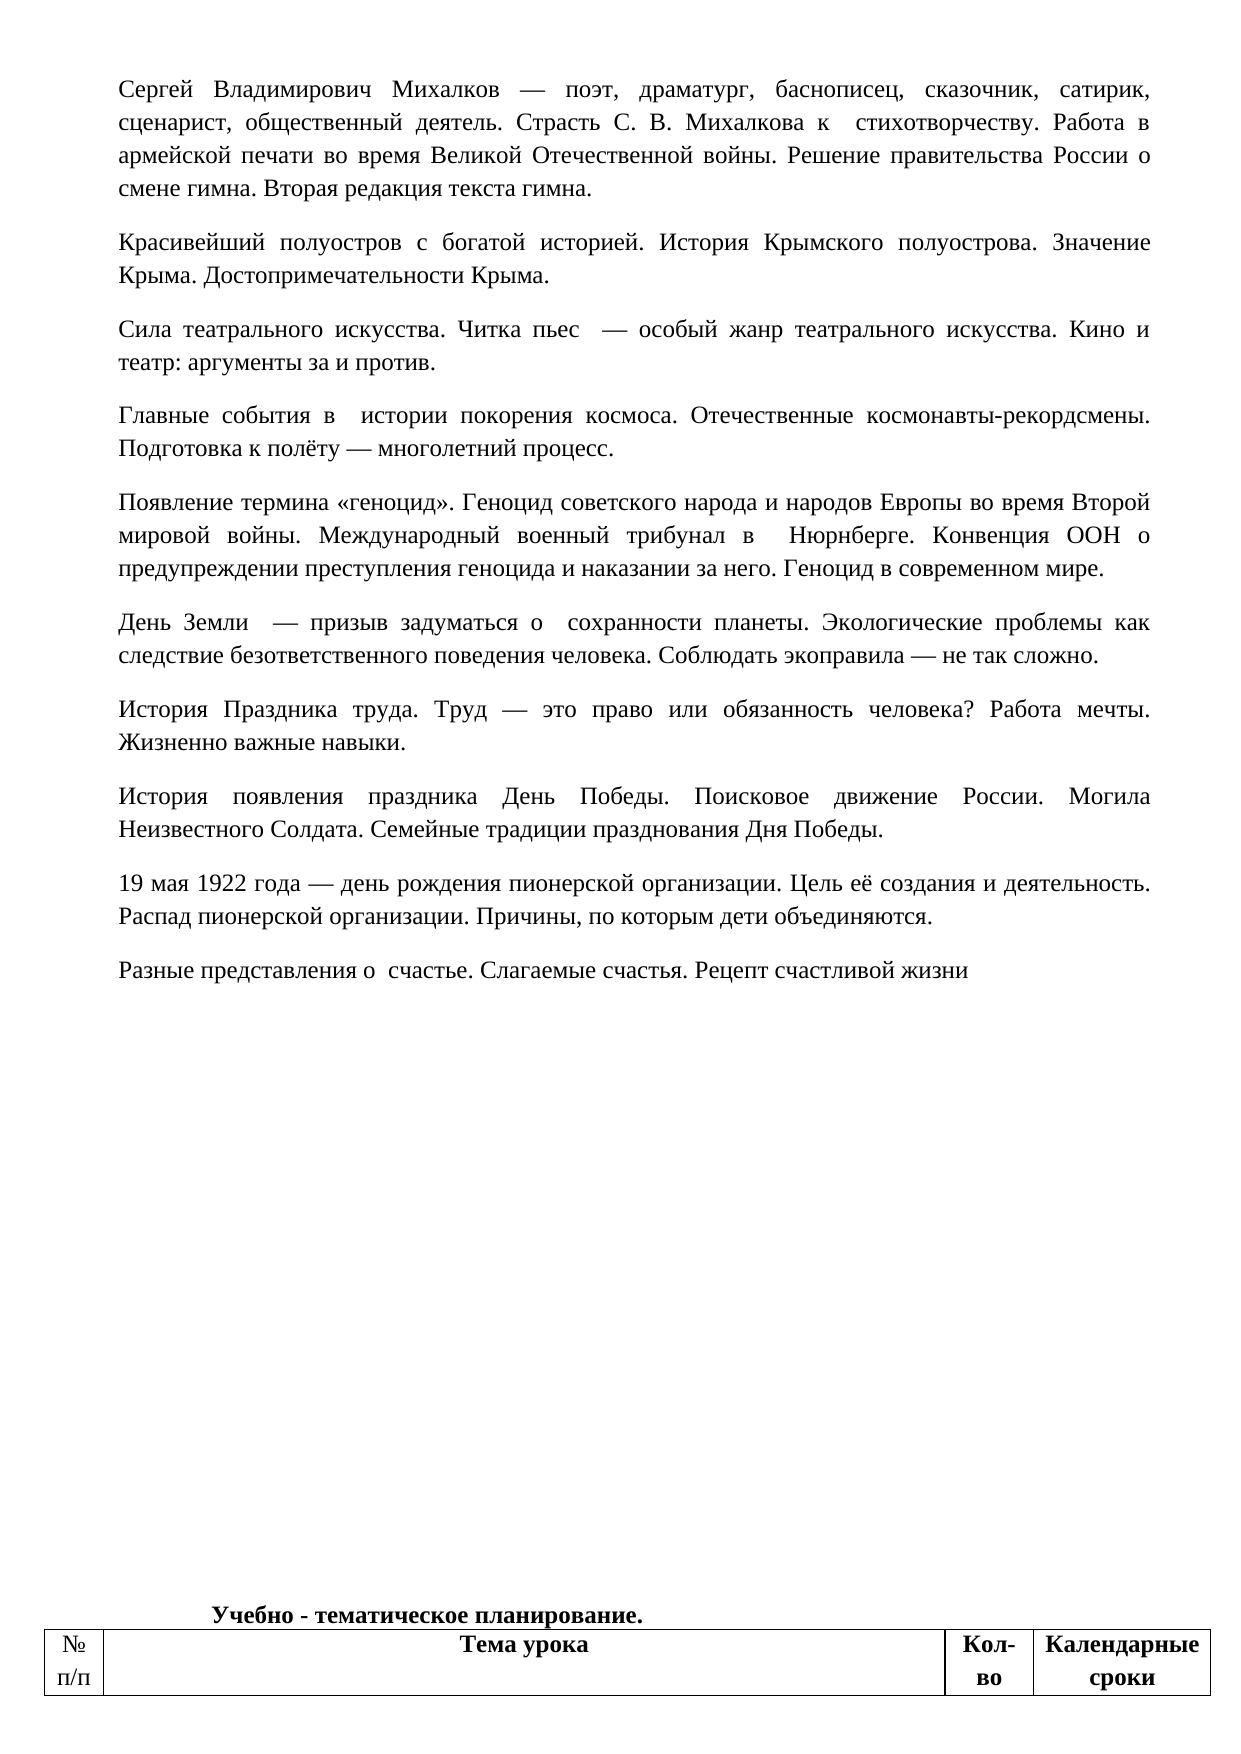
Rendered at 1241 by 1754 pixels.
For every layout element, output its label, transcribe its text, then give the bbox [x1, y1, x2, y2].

text Сергей Владимирович Михалков — поэт, драматург, баснописец, сказочник, сатирик, сценарист, общественный деятель. Страсть С. В. Михалкова к стихотворчеству. Работа в армейской печати во время Великой Отечественной войны. Решение правительства России о смене гимна. Вторая редакция текста гимна. [118, 74, 1152, 202]
text Разные представления о счастье. Слагаемые счастья. Рецепт счастливой жизни [118, 955, 1152, 983]
text Сила театрального искусства. Читка пьес — особый жанр театрального искусства. Кино и театр: аргументы за и против. [118, 314, 1152, 375]
text День Земли — призыв задуматься о сохранности планеты. Экологические проблемы как следствие безответственного поведения человека. Соблюдать экоправила — не так сложно. [118, 607, 1152, 669]
table_header №п/п [45, 1630, 103, 1695]
text Появление термина «геноцид». Геноцид советского народа и народов Европы во время Второй мировой войны. Международный военный трибунал в Нюрнберге. Конвенция ООН о предупреждении преступления геноцида и наказании за него. Геноцид в современном мире. [118, 487, 1152, 582]
table_header Календарные сроки [1034, 1630, 1210, 1695]
table_header Тема урока [104, 1630, 944, 1695]
text Учебно - тематическое планирование. [118, 1600, 1152, 1628]
text История появления праздника День Победы. Поисковое движение России. Могила Неизвестного Солдата. Семейные традиции празднования Дня Победы. [118, 781, 1152, 843]
text История Праздника труда. Труд — это право или обязанность человека? Работа мечты. Жизненно важные навыки. [118, 694, 1152, 756]
text Красивейший полуостров с богатой историей. История Крымского полуострова. Значение Крыма. Достопримечательности Крыма. [118, 227, 1152, 288]
text 19 мая 1922 года — день рождения пионерской организации. Цель её создания и деятельность. Распад пионерской организации. Причины, по которым дети объединяются. [118, 868, 1152, 930]
table_header Кол-во часов [946, 1630, 1033, 1695]
text Главные события в истории покорения космоса. Отечественные космонавты-рекордсмены. Подготовка к полёту — многолетний процесс. [118, 401, 1152, 462]
